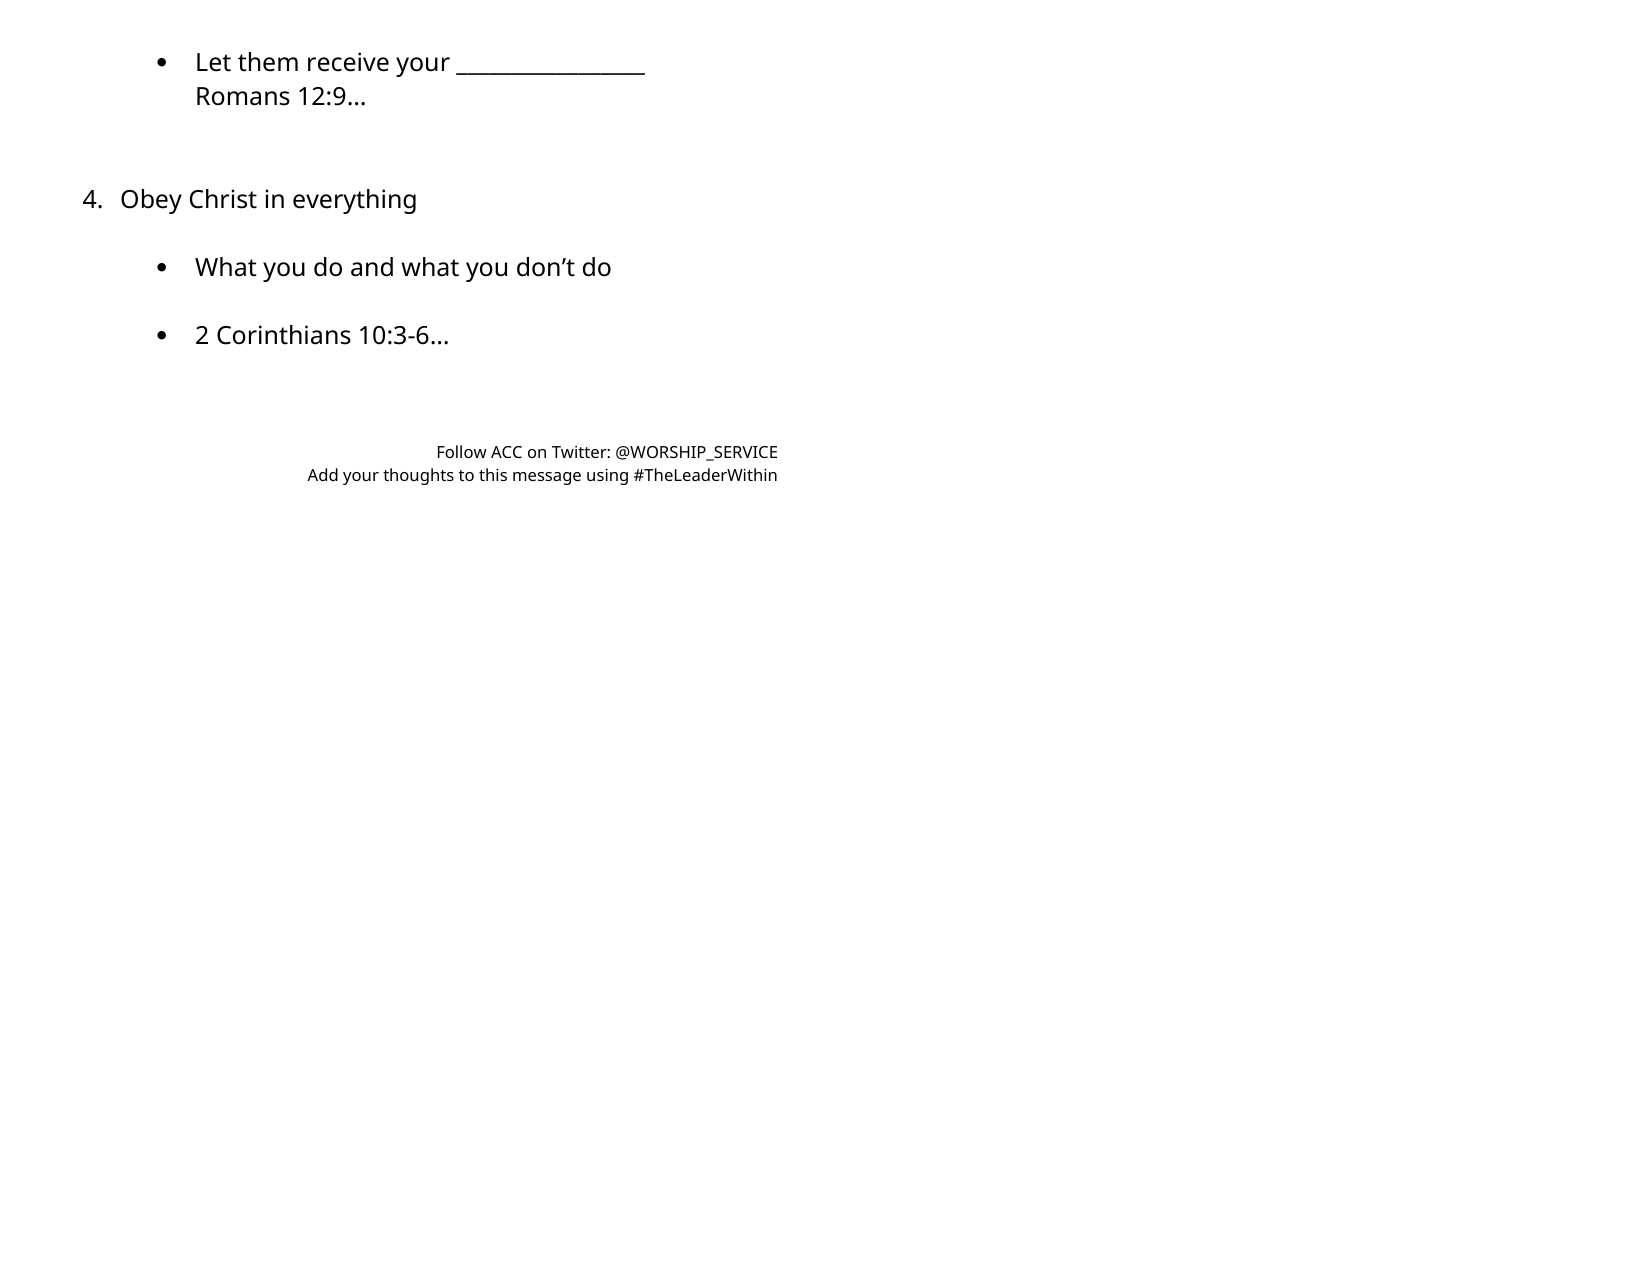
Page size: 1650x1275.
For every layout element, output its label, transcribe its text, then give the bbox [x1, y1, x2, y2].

list 2 Corinthians 10:3-6… [157, 317, 778, 352]
list Obey Christ in everything [82, 181, 778, 215]
text Follow ACC on Twitter: @WORSHIP_SERVICE [45, 441, 778, 463]
list What you do and what you don’t do [157, 249, 778, 283]
text Add your thoughts to this message using #TheLeaderWithin [45, 463, 778, 486]
list Let them receive your _________________ Romans 12:9… [157, 45, 778, 113]
